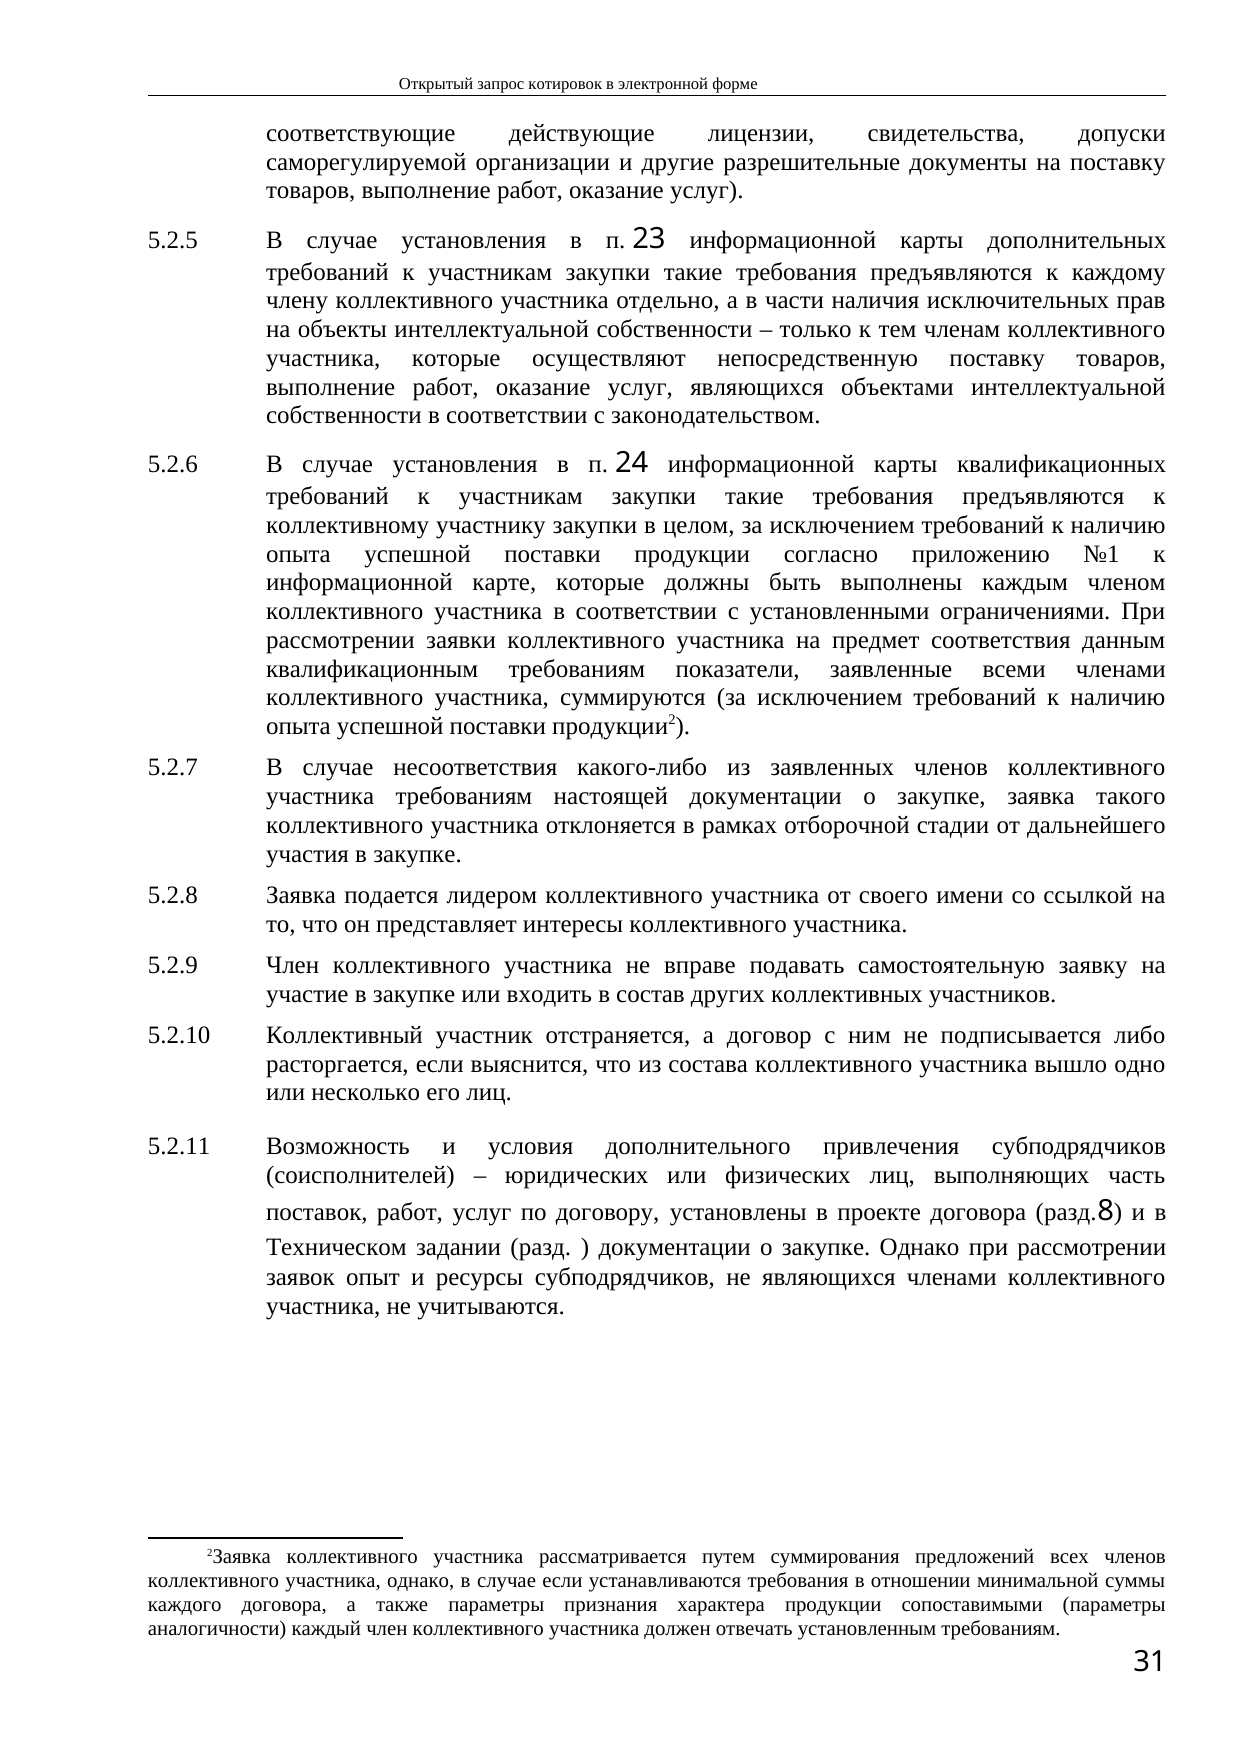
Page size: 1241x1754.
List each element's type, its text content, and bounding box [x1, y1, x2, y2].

text Возможность и условия дополнительного привлечения субподрядчиков (соисполнителей) – юридических или физических лиц, выполняющих часть поставок, работ, услуг по договору, установлены в проекте договора (разд.8) и в Техническом задании (разд. 9) документации о закупке. Однако при рассмотрении заявок опыт и ресурсы субподрядчиков, не являющихся членами коллективного участника, не учитываются. [148, 1131, 1166, 1319]
text Заявка подается лидером коллективного участника от своего имени со ссылкой на то, что он представляет интересы коллективного участника. [148, 880, 1166, 937]
text Коллективный участник отстраняется, а договор с ним не подписывается либо расторгается, если выяснится, что из состава коллективного участника вышло одно или несколько его лиц. [148, 1020, 1166, 1106]
text В случае несоответствия какого-либо из заявленных членов коллективного участника требованиям настоящей документации о закупке, заявка такого коллективного участника отклоняется в рамках отборочной стадии от дальнейшего участия в закупке. [148, 752, 1166, 867]
text Член коллективного участника не вправе подавать самостоятельную заявку на участие в закупке или входить в состав других коллективных участников. [148, 950, 1166, 1007]
text В случае установления в п. 17 информационной карты дополнительных требований к участникам закупки такие требования предъявляются к каждому члену коллективного участника отдельно, а в части наличия исключительных прав на объекты интеллектуальной собственности – только к тем членам коллективного участника, которые осуществляют непосредственную поставку товаров, выполнение работ, оказание услуг, являющихся объектами интеллектуальной собственности в соответствии с законодательством. [148, 217, 1166, 429]
text В случае установления в п. 18 информационной карты квалификационных требований к участникам закупки такие требования предъявляются к коллективному участнику закупки в целом, за исключением требований к наличию опыта успешной поставки продукции согласно приложению №1 к информационной карте, которые должны быть выполнены каждым членом коллективного участника в соответствии с установленными ограничениями. При рассмотрении заявки коллективного участника на предмет соответствия данным квалификационным требованиям показатели, заявленные всеми членами коллективного участника, суммируются (за исключением требований к наличию опыта успешной поставки продукции). [148, 442, 1166, 740]
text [148, 118, 1166, 204]
